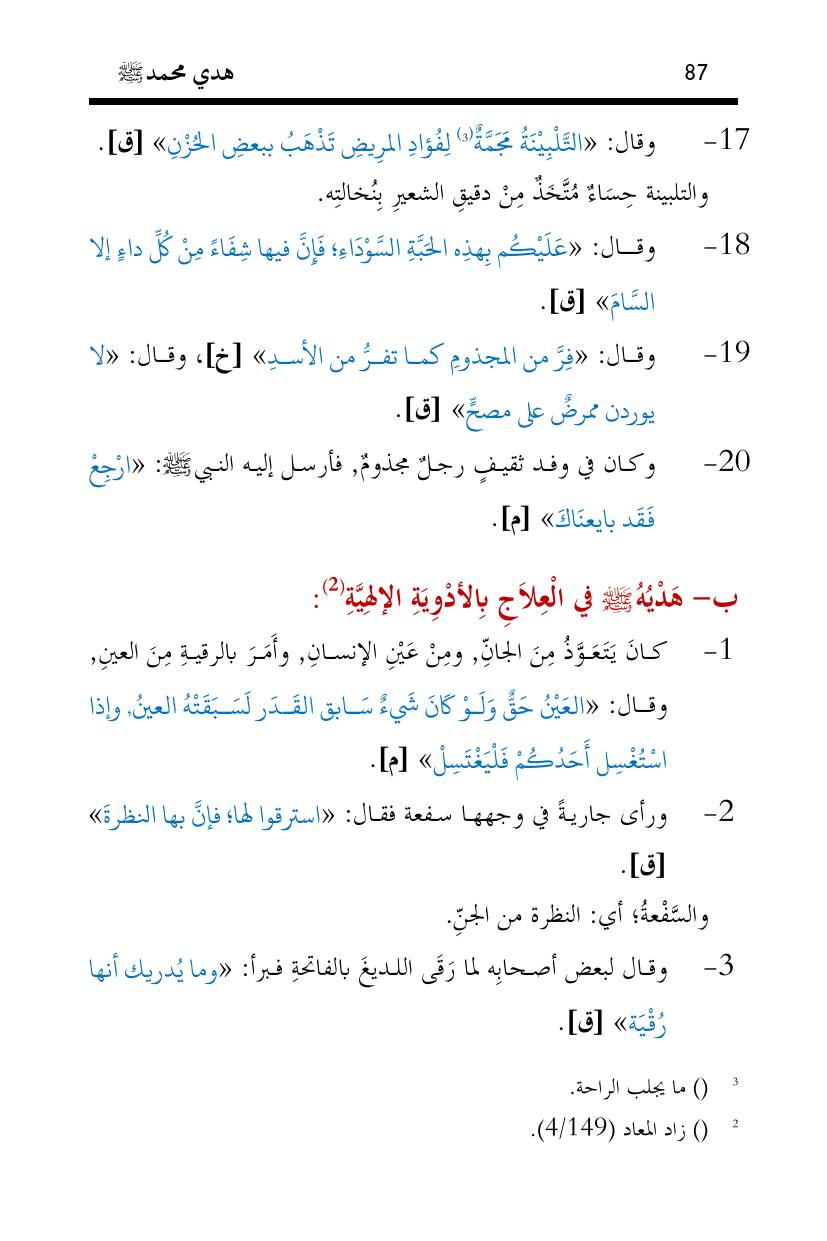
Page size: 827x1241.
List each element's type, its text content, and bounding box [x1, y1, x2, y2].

list ورأى جاريةً في وجهها سفعة فقال: «استرقوا لها؛ فإنَّ بها النظرةَ» [ق]. [89, 787, 703, 891]
list وقال: «فِرَّ من المجذومِ كما تفرُّ من الأسدِ» [خ]، وقال: «لا يوردن ممرضٌ على مصحٍّ» [ق]. [89, 328, 703, 437]
text ب- هَدْيُهُ ج في الْعِلاَجِ بِالأدْوِيَةِ الإلهِيَّةِ(): [89, 571, 738, 628]
list كانَ يَتَعَوَّذُ مِنَ الجانِّ, ومِنْ عَيْنِ الإنسانِ, وأَمَرَ بالرقيةِ مِنَ العينِ, وقال: «العَيْنُ حَقٌّ وَلَوْ كَانَ شَيءٌ سَابق القَدَر لَسَبَقَتْهُ العينُ, وإذا اسْتُغْسِل أَحَدُكُمْ فَلْيَغْتَسِلْ» [م]. [89, 628, 703, 787]
text والسَّفْعةُ؛ أي: النظرة من الجنِّ. [89, 891, 738, 941]
list وقال لبعض أصحابِه لما رَقَى اللديغَ بالفاتحةِ فبرأ: «وما يُدريك أنها رُقْيَة» [ق]. [89, 941, 703, 1050]
list وقال: «عَلَيْكُم بِهذِه الحَبَّةِ السَّوْدَاءِ؛ فَإِنَّ فيها شِفَاءً مِنْ كُلِّ داءٍ إلا السَّامَ» [ق]. [89, 220, 703, 328]
list وكان في وفد ثقيفٍ رجلٌ مجذومٌ, فأرسل إليه النبي ج: «ارْجِعْ فَقَد بايعنَاكَ» [م]. [89, 437, 703, 546]
text والتلبينة حِسَاءٌ مُتَّخَذٌ مِنْ دقيقِ الشعيرِ بِنُخالتِه. [89, 170, 738, 219]
list وقال: «التَّلْبِيْنَةُ مَجَمَّةٌ() لِفُؤادِ المرِيضِ تَذْهَبُ ببعضِ الحُزْنِ» [ق]. [89, 115, 703, 169]
